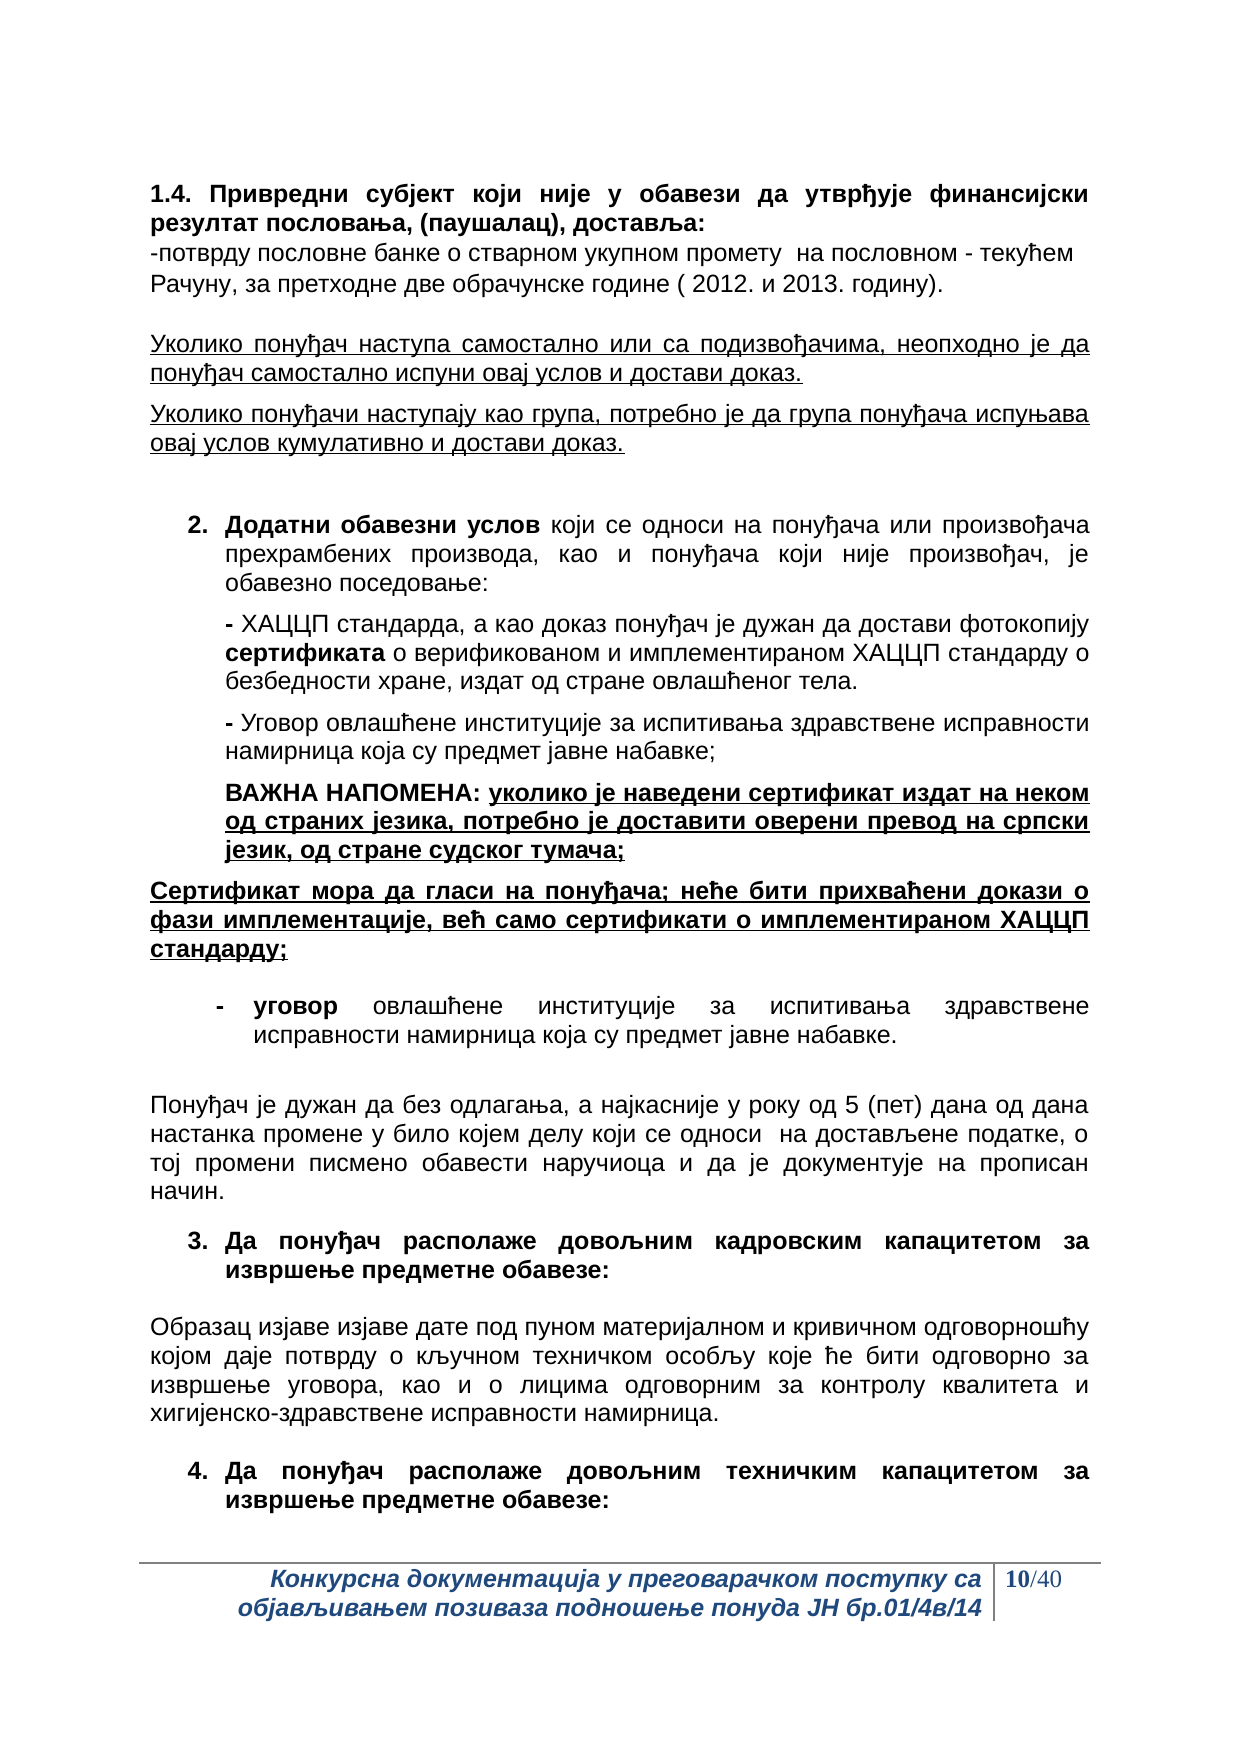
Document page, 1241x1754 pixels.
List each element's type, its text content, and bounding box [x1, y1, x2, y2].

text ВАЖНА НАПОМЕНА: уколико је наведени сертификат издат на неком од страних језика, потребно је доставити оверени превод на српски језик, од стране судског тумача; [225, 833, 1090, 864]
list Сертификат мора да гласи на понуђача; неће бити прихваћени докази о фази имплементације, већ само сертификати о имплементираном ХАЦЦП стандарду; [150, 876, 1090, 901]
text 1.4. Привредни субјект који није у обавези да утврђује финансијски резултат пословања, (паушалац), доставља: [150, 179, 1090, 236]
text -потврду пословне банке о стварном укупном промету на пословном - текућем [150, 238, 1077, 267]
list Додатни обавезни услов који се односи на понуђача или произвођача прехрамбених производа, као и понуђача који није произвођач, је обавезно поседовање: [187, 510, 1090, 596]
list Сертификат мора да гласи на понуђача; неће бити прихваћени докази о фази имплементације, већ само сертификати о имплементираном ХАЦЦП стандарду; [150, 931, 1090, 962]
text Рачуну, за претходне две обрачунске године ( 2012. и 2013. годину). [150, 269, 1077, 298]
text Уколико понуђач наступа самостално или са подизвођачима, неопходно је да понуђач самостално испуни овај услов и достави доказ. [150, 355, 1090, 386]
list уговор овлашћене институције за испитивања здравствене исправности намирница која су предмет јавне набавке. [216, 991, 1090, 1049]
list Да понуђач располаже довољним кадровским капацитетом за извршење предметне обавезе: [187, 1226, 1090, 1283]
text Образац изјаве изјаве дате под пуном материјалном и кривичном одговорношћу којом даје потврду о кључном техничком особљу које ће бити одговорно за извршење уговора, као и о лицима одговорним за контролу квалитета и хигијенско-здравствене исправности намирница. [150, 1312, 1090, 1427]
text Уколико понуђачи наступају као група, потребно је да група понуђача испуњава овај услов кумулативно и достави доказ. [150, 399, 1090, 424]
text Уколико понуђачи наступају као група, потребно је да група понуђача испуњава овај услов кумулативно и достави доказ. [150, 425, 1090, 456]
text - Уговор овлашћене институције за испитивања здравствене исправности намирница која су предмет јавне набавке; [225, 707, 1090, 765]
list Сертификат мора да гласи на понуђача; неће бити прихваћени докази о фази имплементације, већ само сертификати о имплементираном ХАЦЦП стандарду; [150, 903, 1090, 930]
text Понуђач је дужан да без одлагања, а најкасније у року од 5 (пет) дана од дана настанка промене у било којем делу који се односи на достављене податке, о тој промени писмено обавести наручиоца и да је документује на прописан начин. [150, 1090, 1090, 1205]
text - ХАЦЦП стандарда, а као доказ понуђач је дужан да достави фотокопију сертификата о верификованом и имплементираном ХАЦЦП стандарду о безбедности хране, издат од стране овлашћеног тела. [225, 609, 1090, 695]
text Уколико понуђач наступа самостално или са подизвођачима, неопходно је да понуђач самостално испуни овај услов и достави доказ. [150, 329, 1090, 354]
text ВАЖНА НАПОМЕНА: уколико је наведени сертификат издат на неком од страних језика, потребно је доставити оверени превод на српски језик, од стране судског тумача; [225, 777, 1090, 831]
list Да понуђач располаже довољним техничким капацитетом за извршење предметне обавезе: [187, 1456, 1090, 1513]
